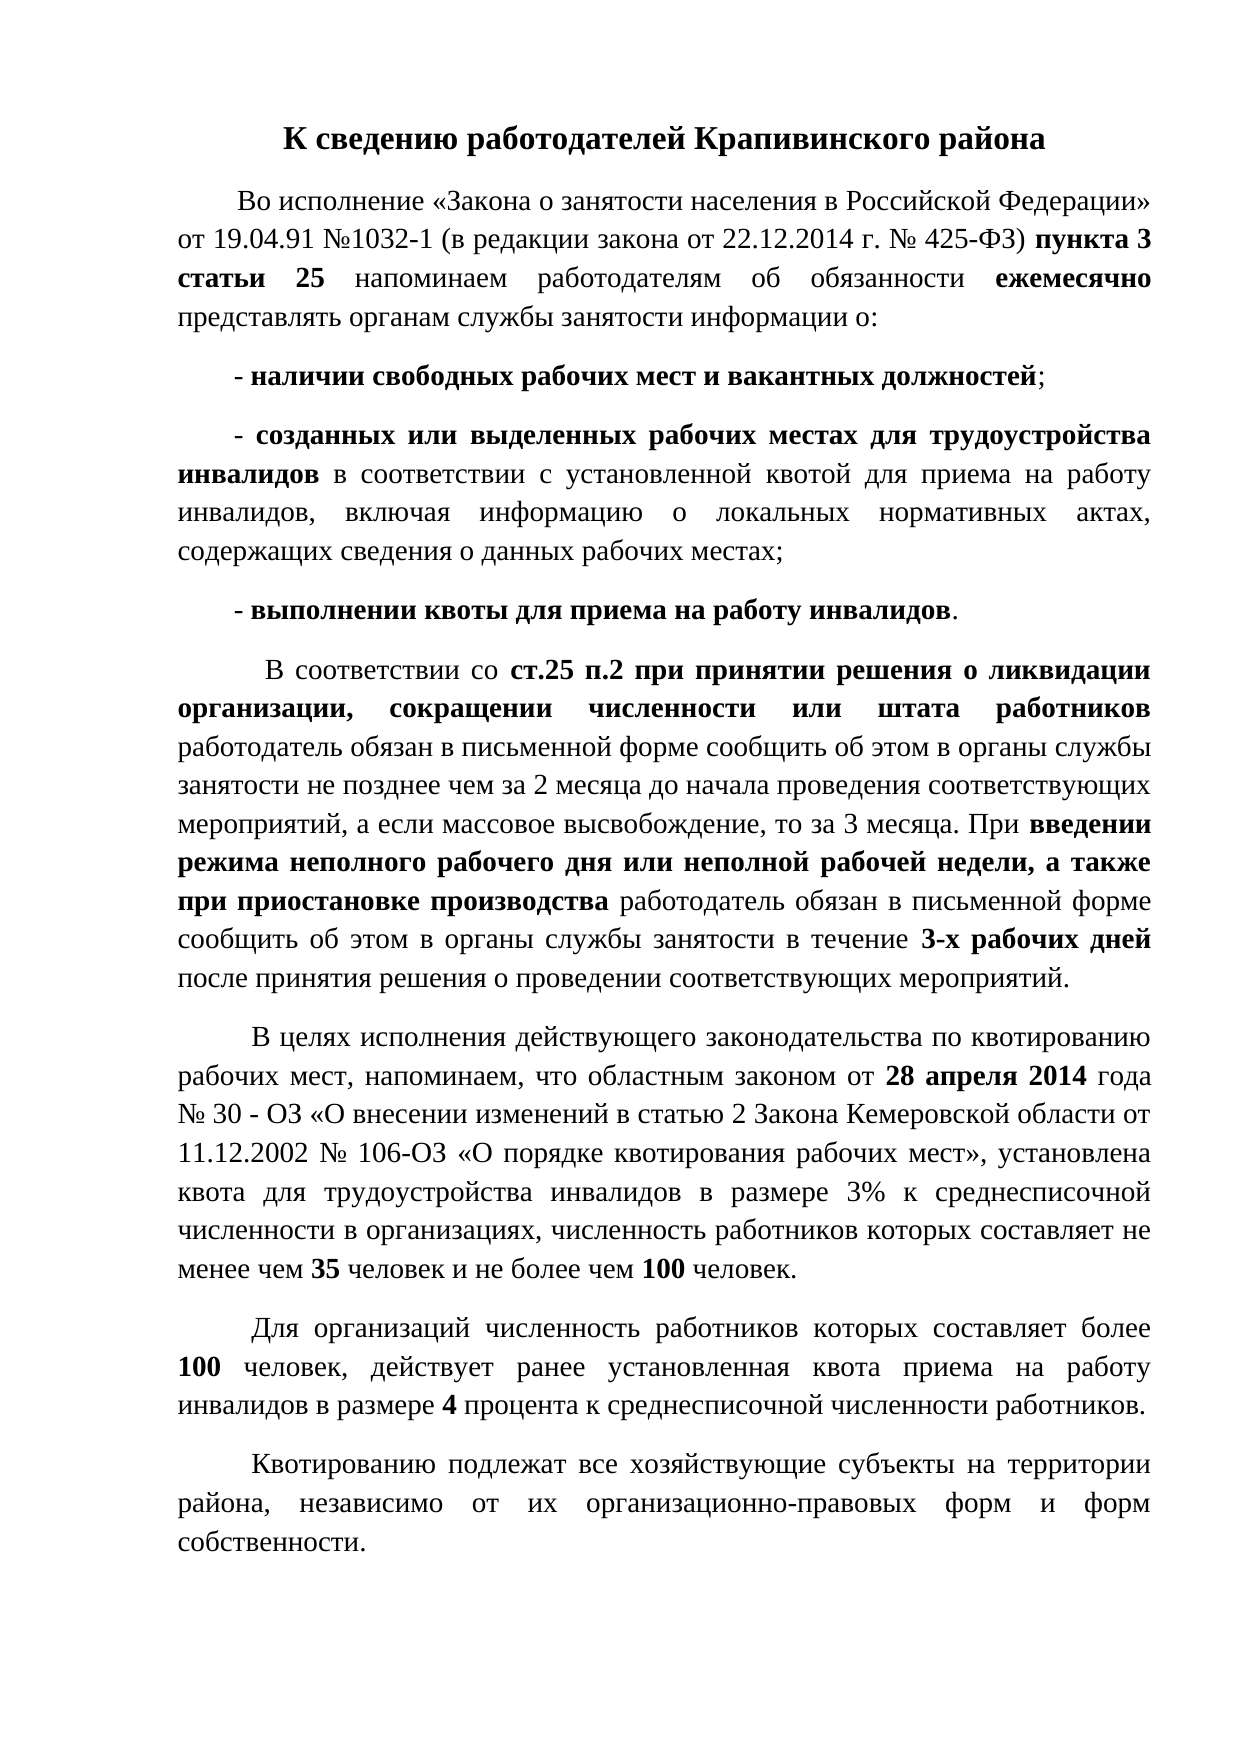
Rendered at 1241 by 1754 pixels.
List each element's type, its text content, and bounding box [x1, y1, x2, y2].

text В соответствии со ст.25 п.2 при принятии решения о ликвидации организации, сокращении численности или штата работников работодатель обязан в письменной форме сообщить об этом в органы службы занятости не позднее чем за 2 месяца до начала проведения соответствующих мероприятий, а если массовое высвобождение, то за 3 месяца. При введении режима неполного рабочего дня или неполной рабочей недели, а также при приостановке производства работодатель обязан в письменной форме сообщить об этом в органы службы занятости в течение 3-х рабочих дней после принятия решения о проведении соответствующих мероприятий. [177, 652, 1152, 994]
text - созданных или выделенных рабочих местах для трудоустройства инвалидов в соответствии с установленной квотой для приема на работу инвалидов, включая информацию о локальных нормативных актах, содержащих сведения о данных рабочих местах; [177, 417, 1152, 567]
text В целях исполнения действующего законодательства по квотированию рабочих мест, напоминаем, что областным законом от 28 апреля 2014 года № 30 - ОЗ «О внесении изменений в статью 2 Закона Кемеровской области от 11.12.2002 № 106-ОЗ «О порядке квотирования рабочих мест», установлена квота для трудоустройства инвалидов в размере 3% к среднесписочной численности в организациях, численность работников которых составляет не менее чем 35 человек и не более чем 100 человек. [177, 1019, 1152, 1284]
text - выполнении квоты для приема на работу инвалидов. [177, 592, 1152, 626]
text Квотированию подлежат все хозяйствующие субъекты на территории района, независимо от их организационно-правовых форм и форм собственности. [177, 1447, 1152, 1557]
text - наличии свободных рабочих мест и вакантных должностей; [177, 358, 1152, 392]
text Во исполнение «Закона о занятости населения в Российской Федерации» от 19.04.91 №1032-1 (в редакции закона от 22.12.2014 г. № 425-ФЗ) пункта 3 статьи 25 напоминаем работодателям об обязанности ежемесячно представлять органам службы занятости информации о: [177, 183, 1152, 332]
text К сведению работодателей Крапивинского района [177, 118, 1152, 156]
text Для организаций численность работников которых составляет более 100 человек, действует ранее установленная квота приема на работу инвалидов в размере 4 процента к среднесписочной численности работников. [177, 1310, 1152, 1421]
